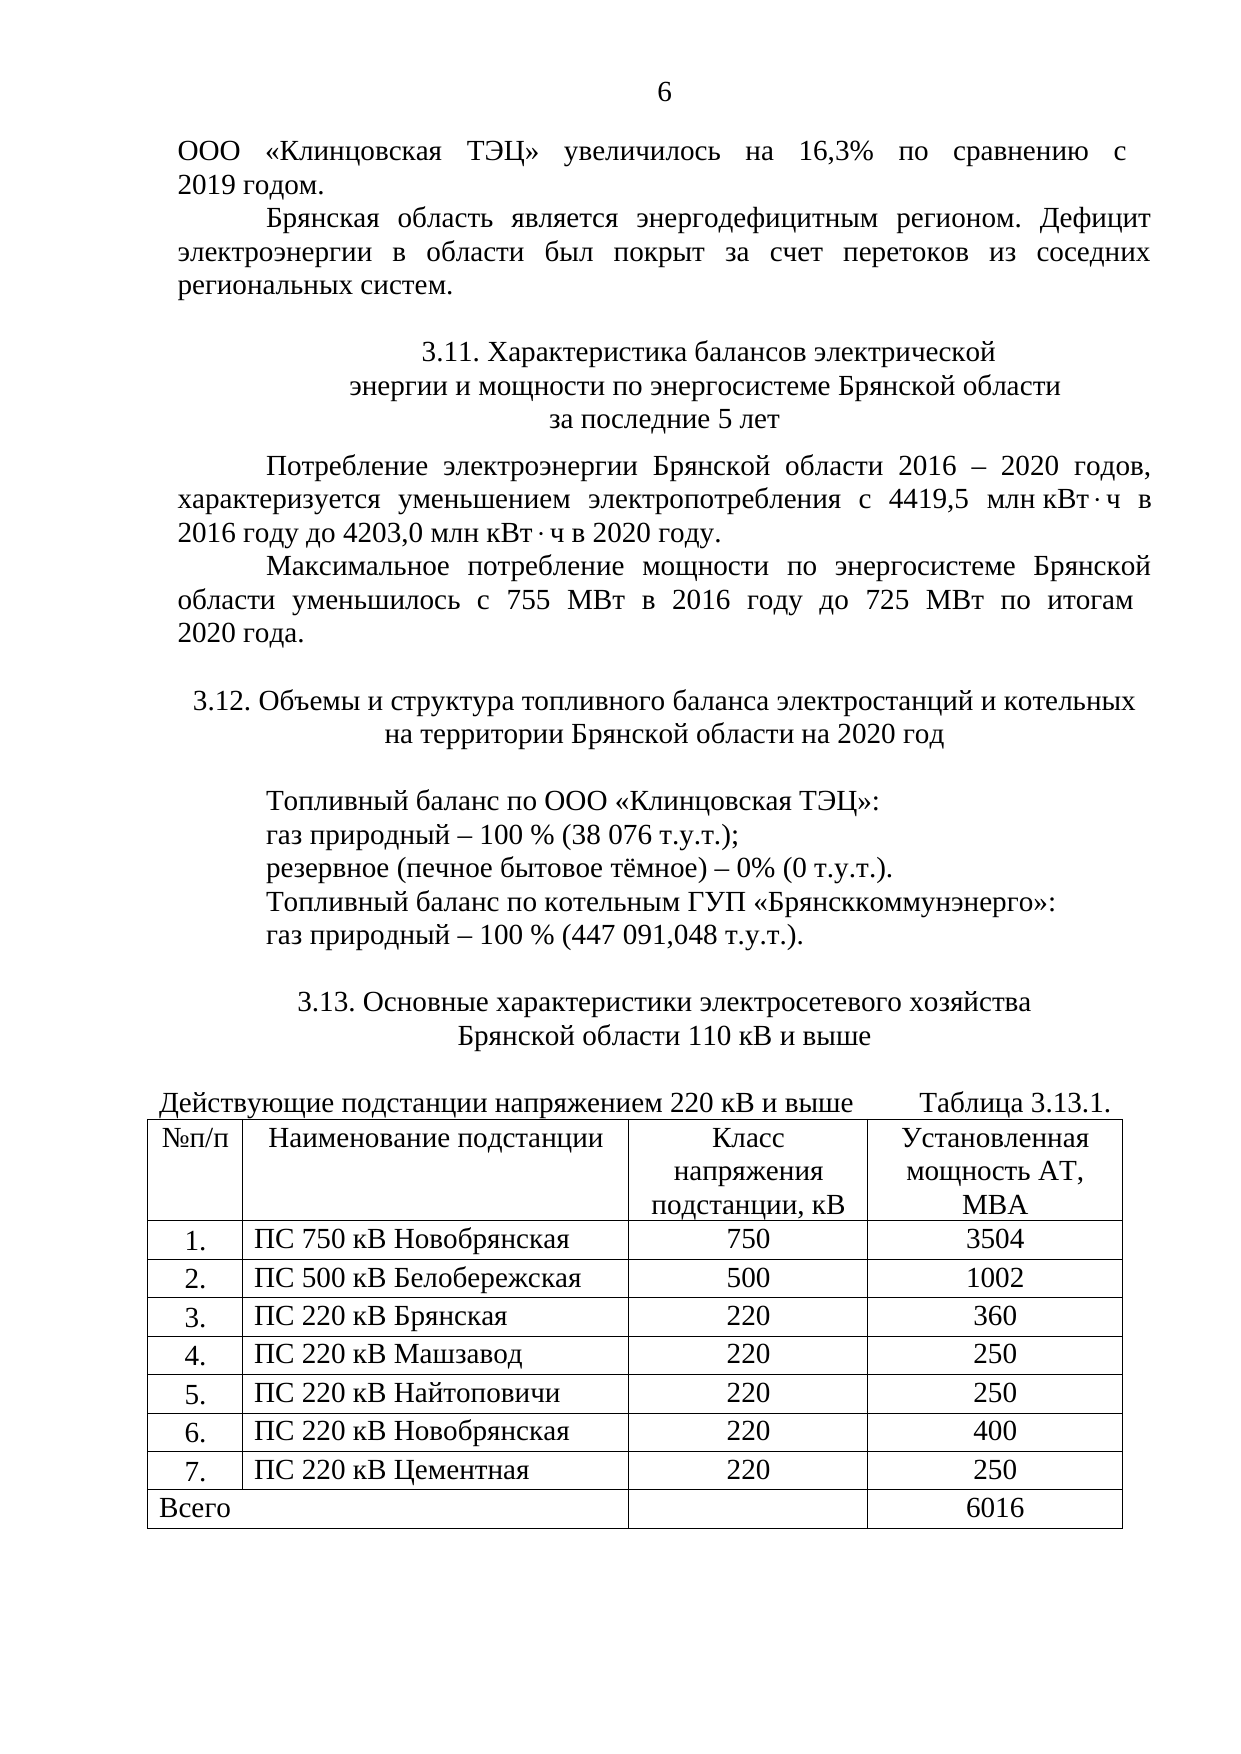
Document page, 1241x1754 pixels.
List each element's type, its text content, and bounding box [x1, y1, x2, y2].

table_cell ПС 220 кВ Брянская [243, 1298, 628, 1336]
table_cell 250 [868, 1337, 1122, 1374]
text Потребление электроэнергии Брянской области 2016 – 2020 годов, характеризуется уменьшением электропотребления с 4419,5 млн кВтч в 2016 году до 4203,0 млн кВтч в 2020 году. [177, 448, 1152, 548]
text 3.13. Основные характеристики электросетевого хозяйства [177, 984, 1152, 1018]
table_header Действующие подстанции напряжением 220 кВ и выше [148, 1052, 912, 1119]
text Максимальное потребление мощности по энергосистеме Брянской области уменьшилось с 755 МВт в 2016 году до 725 МВт по итогам 2020 года. [177, 548, 1152, 649]
table_cell 5. [148, 1375, 242, 1412]
table_cell ПС 220 кВ Новобрянская [243, 1414, 628, 1451]
text энергии и мощности по энергосистеме Брянской области за последние 5 лет [177, 368, 1152, 435]
text 3.12. Объемы и структура топливного баланса электростанций и котельных на территории Брянской области на 2020 год [177, 683, 1152, 750]
table_cell 220 [629, 1298, 867, 1336]
text газ природный – 100 % (38 076 т.у.т.); [177, 817, 1152, 850]
table_cell 500 [629, 1260, 867, 1297]
text резервное (печное бытовое тёмное) – 0% (0 т.у.т.). [177, 850, 1152, 884]
text Топливный баланс по ООО «Клинцовская ТЭЦ»: [177, 783, 1152, 817]
table_cell 360 [868, 1298, 1122, 1336]
table_cell 3504 [868, 1221, 1122, 1259]
table_cell 220 [629, 1375, 867, 1412]
table_cell Наименование подстанции [243, 1120, 628, 1220]
table_cell 400 [868, 1414, 1122, 1451]
table_cell №п/п [148, 1120, 242, 1220]
table_cell ПС 500 кВ Белобережская [243, 1260, 628, 1297]
table_header Таблица 3.13.1. [913, 1052, 1122, 1119]
table_cell ПС 750 кВ Новобрянская [243, 1221, 628, 1259]
table_cell 220 [629, 1452, 867, 1489]
table_cell 6016 [868, 1490, 1122, 1528]
table_cell ПС 220 кВ Найтоповичи [243, 1375, 628, 1412]
table_cell 2. [148, 1260, 242, 1297]
table_cell 250 [868, 1452, 1122, 1489]
table_cell 7. [148, 1452, 242, 1489]
table_cell 750 [629, 1221, 867, 1259]
table_cell 4. [148, 1337, 242, 1374]
table_cell 1002 [868, 1260, 1122, 1297]
table_cell Всего [148, 1490, 628, 1528]
text 3.11. Характеристика балансов электрической [177, 334, 1152, 368]
table_cell ПС 220 кВ Цементная [243, 1452, 628, 1489]
table_cell ПС 220 кВ Машзавод [243, 1337, 628, 1374]
table_cell 6. [148, 1414, 242, 1451]
text Брянской области 110 кВ и выше [177, 1018, 1152, 1052]
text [177, 133, 1152, 200]
table_cell 220 [629, 1414, 867, 1451]
table_cell [629, 1490, 867, 1528]
text газ природный – 100 % (447 091,048 т.у.т.). [177, 917, 1152, 951]
table_cell Установленная мощность АТ, МВА [868, 1120, 1122, 1220]
table_cell 250 [868, 1375, 1122, 1412]
table_cell 220 [629, 1337, 867, 1374]
table_cell 1. [148, 1221, 242, 1259]
text Брянская область является энергодефицитным регионом. Дефицит электроэнергии в области был покрыт за счет перетоков из соседних региональных систем. [177, 200, 1152, 301]
text Топливный баланс по котельным ГУП «Брянсккоммунэнерго»: [177, 884, 1152, 917]
table_cell 3. [148, 1298, 242, 1336]
table_cell Класс напряжения подстанции, кВ [629, 1120, 867, 1220]
